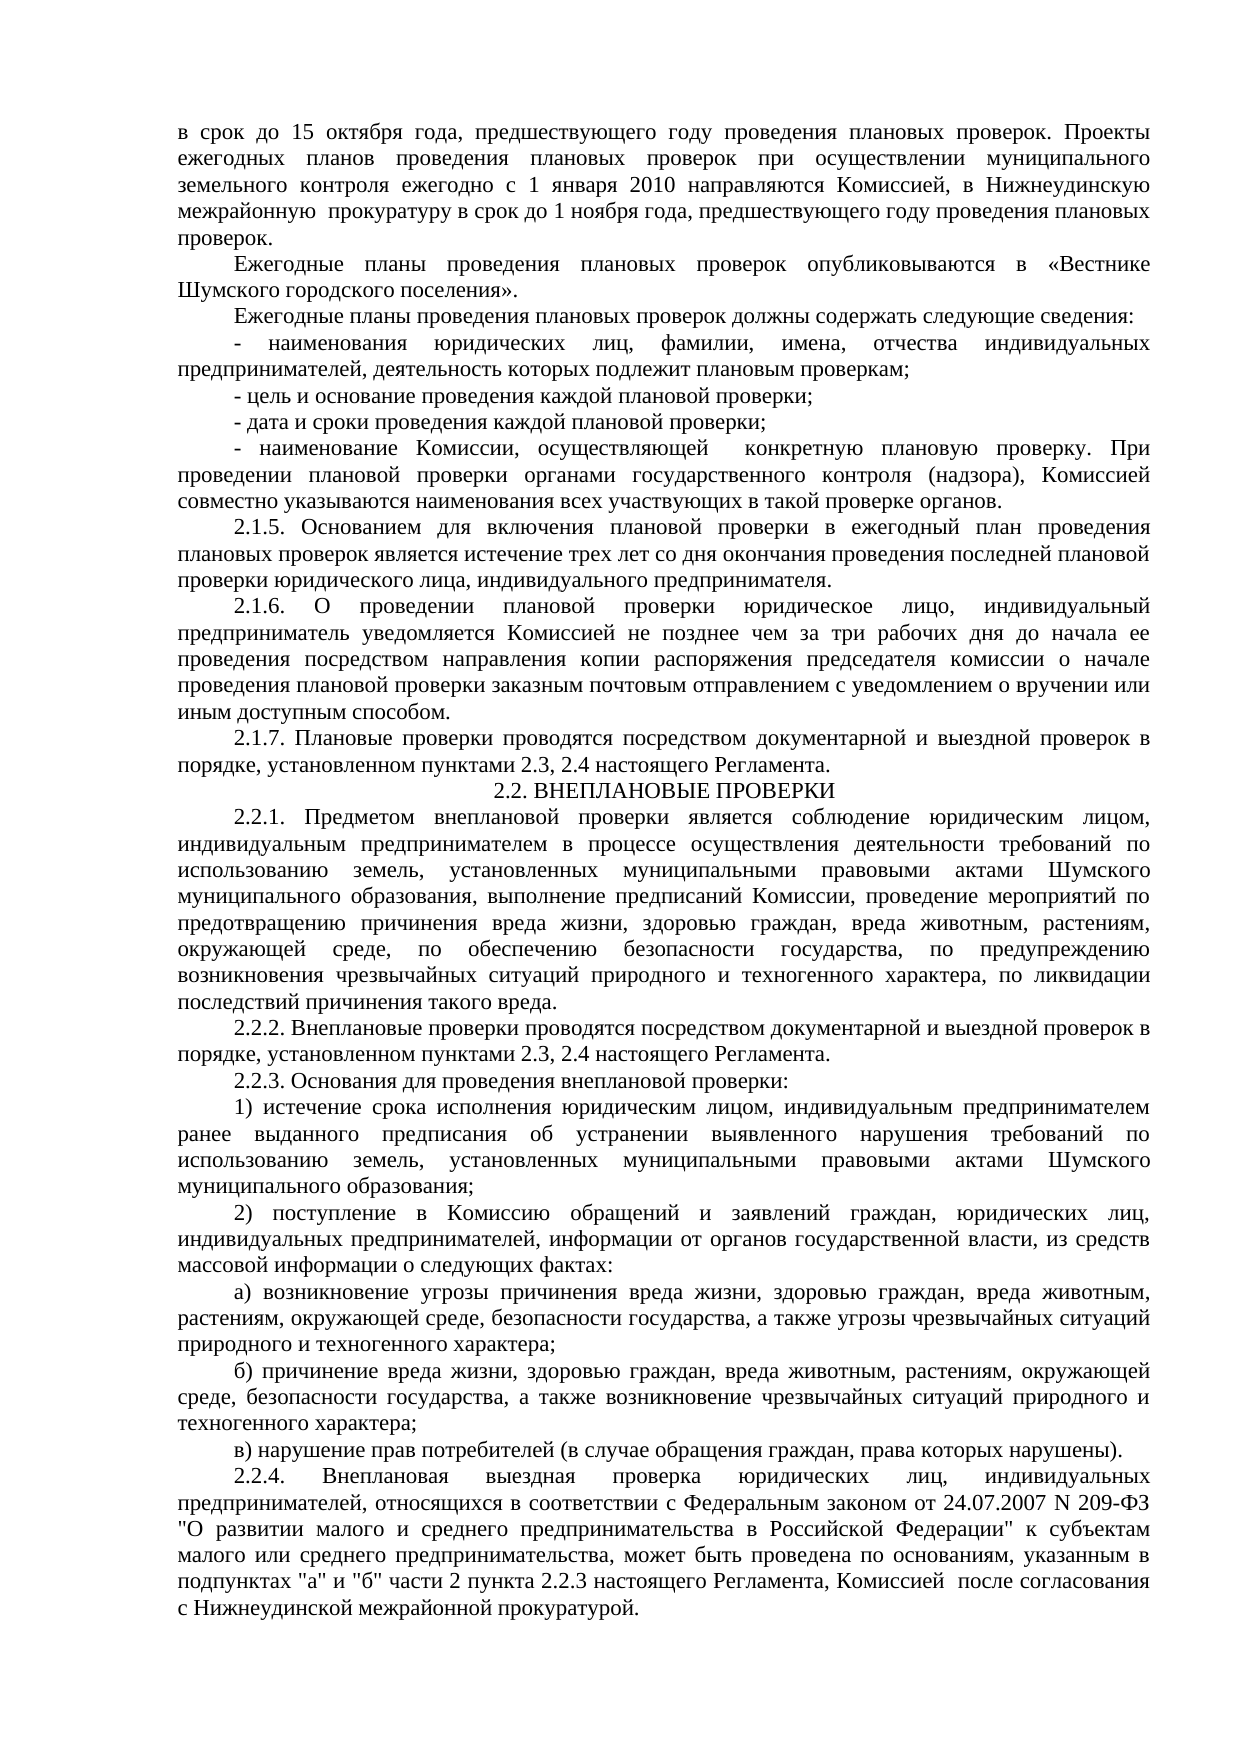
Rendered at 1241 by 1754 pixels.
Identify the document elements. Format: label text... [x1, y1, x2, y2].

text а) возникновение угрозы причинения вреда жизни, здоровью граждан, вреда животным, растениям, окружающей среде, безопасности государства, а также угрозы чрезвычайных ситуаций природного и техногенного характера; [177, 1278, 1152, 1357]
text - наименование Комиссии, осуществляющей конкретную плановую проверку. При проведении плановой проверки органами государственного контроля (надзора), Комиссией совместно указываются наименования всех участвующих в такой проверке органов. [177, 434, 1152, 513]
text 2) поступление в Комиссию обращений и заявлений граждан, юридических лиц, индивидуальных предпринимателей, информации от органов государственной власти, из средств массовой информации о следующих фактах: [177, 1199, 1152, 1278]
text - наименования юридических лиц, фамилии, имена, отчества индивидуальных предпринимателей, деятельность которых подлежит плановым проверкам; [177, 329, 1152, 382]
text 2.2.4. Внеплановая выездная проверка юридических лиц, индивидуальных предпринимателей, относящихся в соответствии с Федеральным законом от 24.07.2007 N 209-ФЗ "О развитии малого и среднего предпринимательства в Российской Федерации" к субъектам малого или среднего предпринимательства, может быть проведена по основаниям, указанным в подпунктах "а" и "б" части 2 пункта 2.2.3 настоящего Регламента, Комиссией после согласования с Нижнеудинской межрайонной прокуратурой. [177, 1462, 1152, 1620]
text - цель и основание проведения каждой плановой проверки; [177, 382, 1152, 408]
text 2.2.2. Внеплановые проверки проводятся посредством документарной и выездной проверок в порядке, установленном пунктами 2.3, 2.4 настоящего Регламента. [177, 1014, 1152, 1067]
text Ежегодные планы проведения плановых проверок опубликовываются в «Вестнике Шумского городского поселения». [177, 250, 1152, 303]
text 2.1.6. О проведении плановой проверки юридическое лицо, индивидуальный предприниматель уведомляется Комиссией не позднее чем за три рабочих дня до начала ее проведения посредством направления копии распоряжения председателя комиссии о начале проведения плановой проверки заказным почтовым отправлением с уведомлением о вручении или иным доступным способом. [177, 592, 1152, 724]
text в) нарушение прав потребителей (в случае обращения граждан, права которых нарушены). [177, 1436, 1152, 1462]
text 2.1.7. Плановые проверки проводятся посредством документарной и выездной проверок в порядке, установленном пунктами 2.3, 2.4 настоящего Регламента. [177, 724, 1152, 777]
text 2.2.3. Основания для проведения внеплановой проверки: [177, 1067, 1152, 1093]
text б) причинение вреда жизни, здоровью граждан, вреда животным, растениям, окружающей среде, безопасности государства, а также возникновение чрезвычайных ситуаций природного и техногенного характера; [177, 1357, 1152, 1436]
text - дата и сроки проведения каждой плановой проверки; [177, 408, 1152, 434]
text 1) истечение срока исполнения юридическим лицом, индивидуальным предпринимателем ранее выданного предписания об устранении выявленного нарушения требований по использованию земель, установленных муниципальными правовыми актами Шумского муниципального образования; [177, 1093, 1152, 1199]
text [177, 118, 1152, 250]
text 2.1.5. Основанием для включения плановой проверки в ежегодный план проведения плановых проверок является истечение трех лет со дня окончания проведения последней плановой проверки юридического лица, индивидуального предпринимателя. [177, 513, 1152, 592]
text 2.2. ВНЕПЛАНОВЫЕ ПРОВЕРКИ [177, 777, 1152, 803]
text Ежегодные планы проведения плановых проверок должны содержать следующие сведения: [177, 303, 1152, 329]
text 2.2.1. Предметом внеплановой проверки является соблюдение юридическим лицом, индивидуальным предпринимателем в процессе осуществления деятельности требований по использованию земель, установленных муниципальными правовыми актами Шумского муниципального образования, выполнение предписаний Комиссии, проведение мероприятий по предотвращению причинения вреда жизни, здоровью граждан, вреда животным, растениям, окружающей среде, по обеспечению безопасности государства, по предупреждению возникновения чрезвычайных ситуаций природного и техногенного характера, по ликвидации последствий причинения такого вреда. [177, 803, 1152, 1014]
